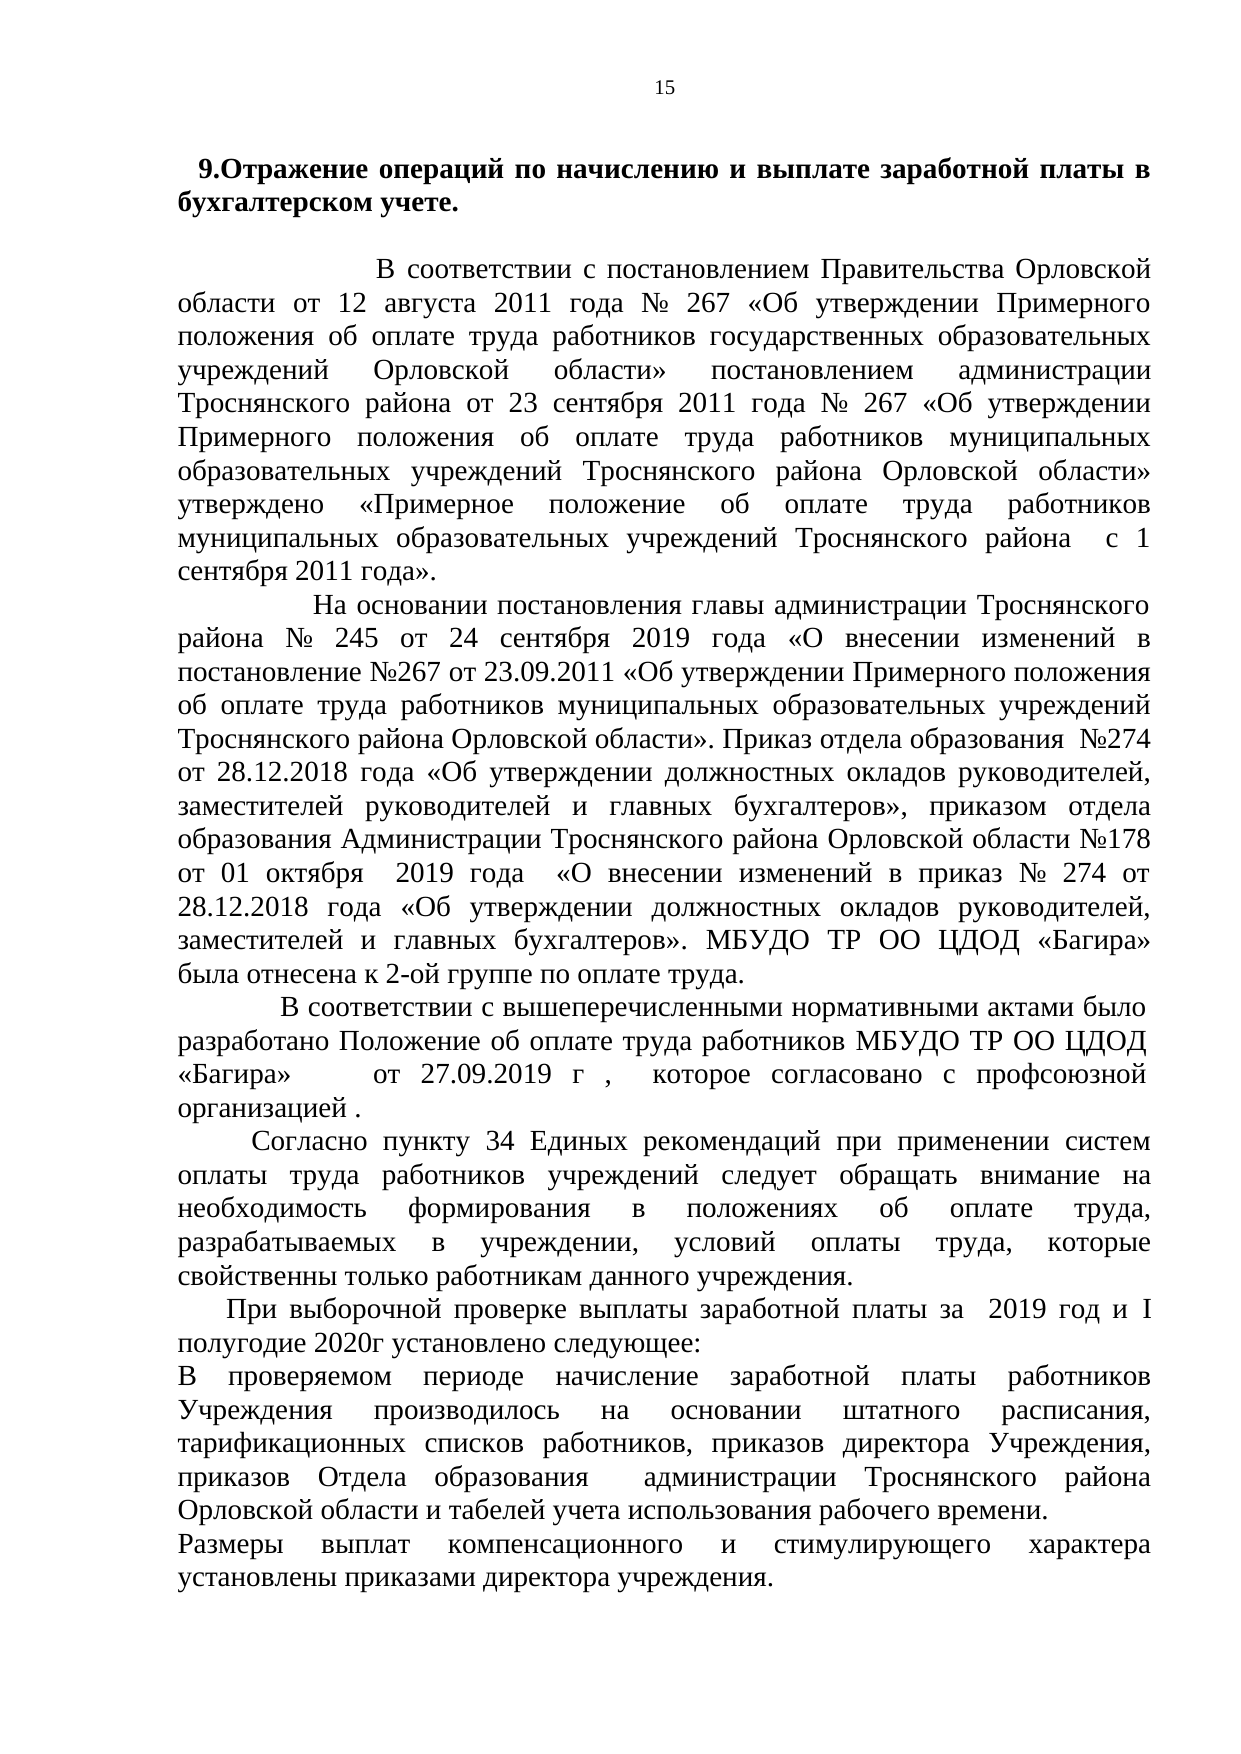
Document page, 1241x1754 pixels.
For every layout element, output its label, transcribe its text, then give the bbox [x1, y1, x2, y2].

text 9.Отражение операций по начислению и выплате заработной платы в бухгалтерском учете. [177, 151, 1152, 218]
text При выборочной проверке выплаты заработной платы за 2019 год и I полугодие 2020г установлено следующее: [177, 1291, 1152, 1358]
text В соответствии с постановлением Правительства Орловской области от 12 августа 2011 года № 267 «Об утверждении Примерного положения об оплате труда работников государственных образовательных учреждений Орловской области» постановлением администрации Троснянского района от 23 сентября 2011 года № 267 «Об утверждении Примерного положения об оплате труда работников муниципальных образовательных учреждений Троснянского района Орловской области» утверждено «Примерное положение об оплате труда работников муниципальных образовательных учреждений Троснянского района с 1 сентября 2011 года». [177, 251, 1152, 587]
text В соответствии с вышеперечисленными нормативными актами было разработано Положение об оплате труда работников МБУДО ТР ОО ЦДОД «Багира» от 27.09.2019 г , которое согласовано с профсоюзной организацией . [177, 989, 1147, 1123]
text Размеры выплат компенсационного и стимулирующего характера установлены приказами директора учреждения. [177, 1526, 1152, 1593]
text В проверяемом периоде начисление заработной платы работников Учреждения производилось на основании штатного расписания, тарификационных списков работников, приказов директора Учреждения, приказов Отдела образования администрации Троснянского района Орловской области и табелей учета использования рабочего времени. [177, 1358, 1152, 1526]
text Согласно пункту 34 Единых рекомендаций при применении систем оплаты труда работников учреждений следует обращать внимание на необходимость формирования в положениях об оплате труда, разрабатываемых в учреждении, условий оплаты труда, которые свойственны только работникам данного учреждения. [177, 1123, 1152, 1291]
text На основании постановления главы администрации Троснянского района № 245 от 24 сентября 2019 года «О внесении изменений в постановление №267 от 23.09.2011 «Об утверждении Примерного положения об оплате труда работников муниципальных образовательных учреждений Троснянского района Орловской области». Приказ отдела образования №274 от 28.12.2018 года «Об утверждении должностных окладов руководителей, заместителей руководителей и главных бухгалтеров», приказом отдела образования Администрации Троснянского района Орловской области №178 от 01 октября 2019 года «О внесении изменений в приказ № 274 от 28.12.2018 года «Об утверждении должностных окладов руководителей, заместителей и главных бухгалтеров». МБУДО ТР ОО ЦДОД «Багира» была отнесена к 2-ой группе по оплате труда. [177, 587, 1152, 989]
